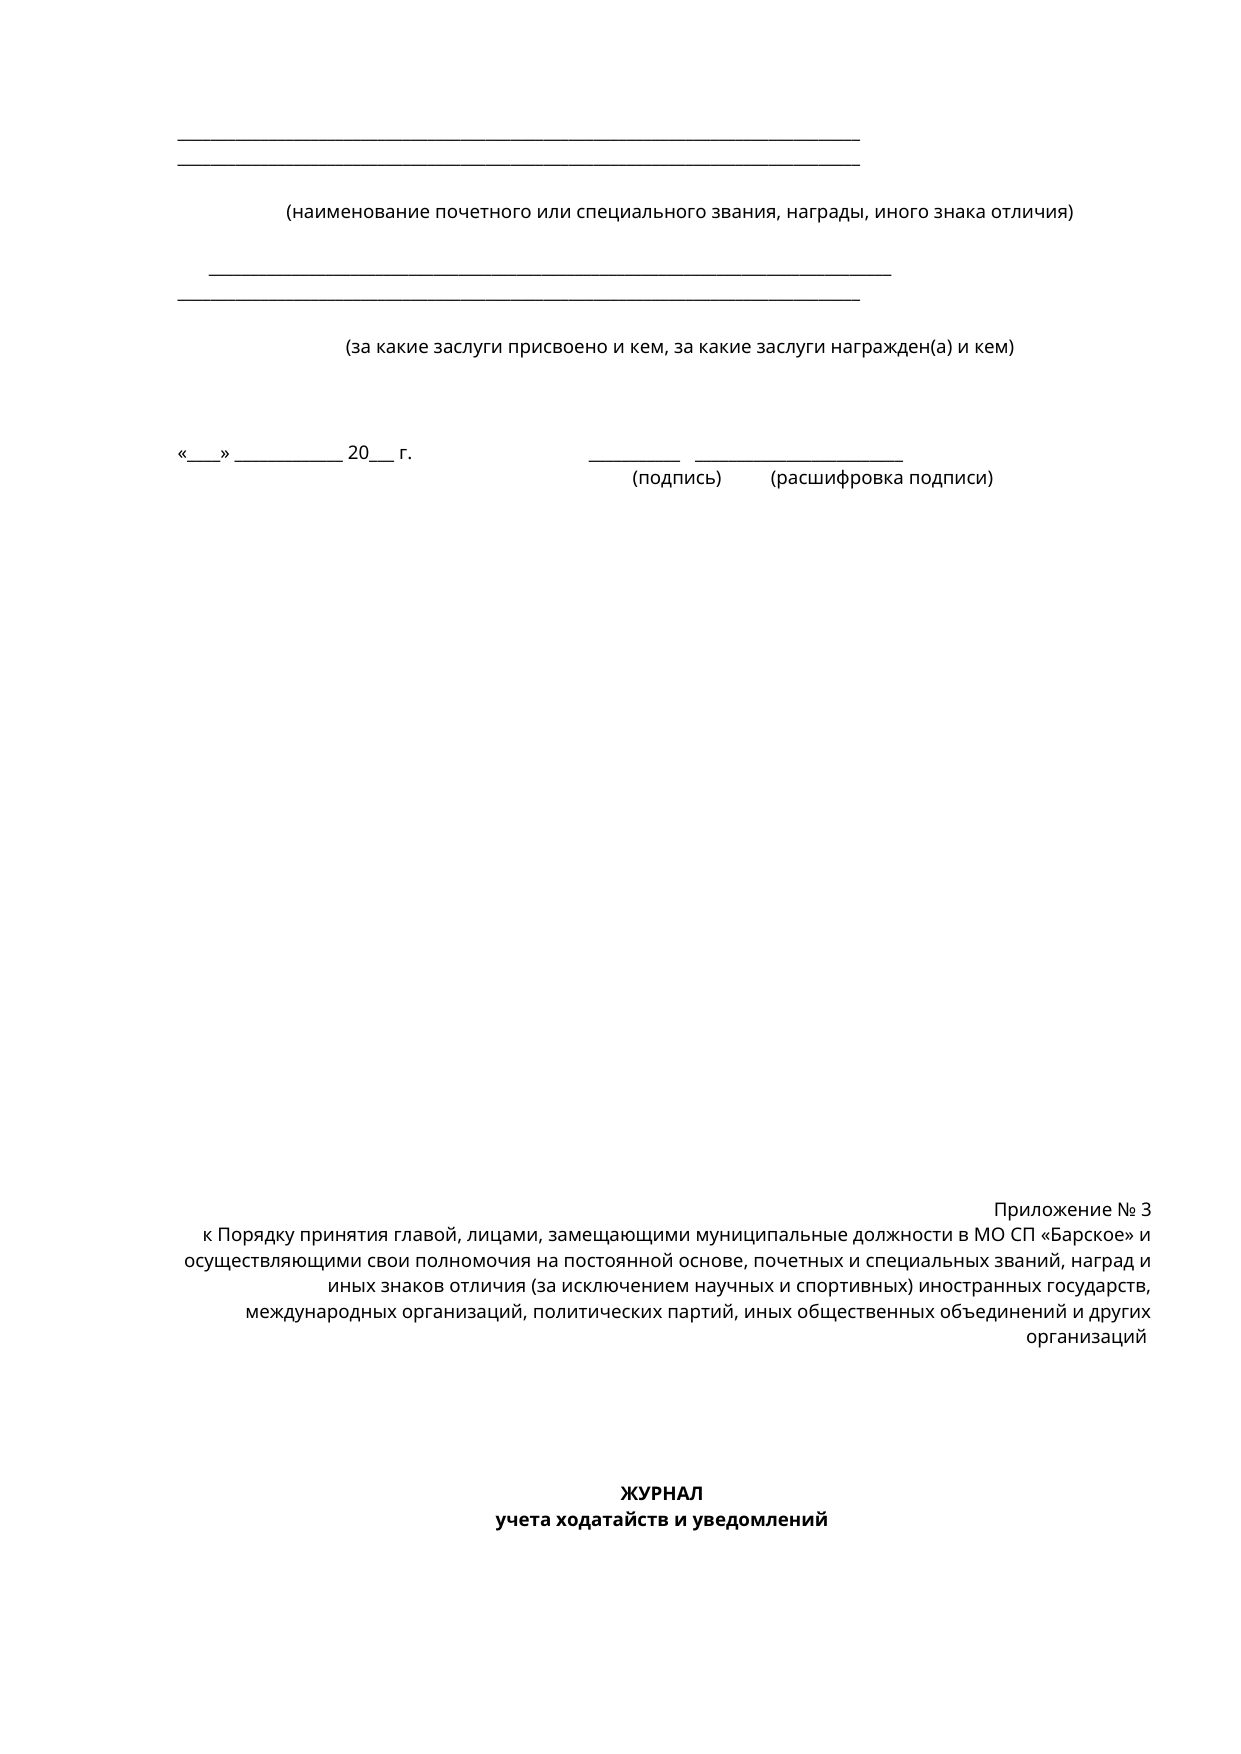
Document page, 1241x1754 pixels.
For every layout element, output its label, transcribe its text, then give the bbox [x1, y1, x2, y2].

text «____» _____________ 20___ г. ___________ _________________________ (подпись) (расшифровка подписи) [177, 388, 1152, 490]
text Приложение № 3 к Порядку принятия главой, лицами, замещающими муниципальные должности в МО СП «Барское» и осуществляющими свои полномочия на постоянной основе, почетных и специальных званий, наград и иных знаков отличия (за исключением научных и спортивных) иностранных государств, международных организаций, политических партий, иных общественных объединений и других организаций [177, 1196, 1152, 1349]
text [177, 118, 1152, 169]
text ЖУРНАЛ учета ходатайств и уведомлений [177, 1378, 1152, 1532]
text __________________________________________________________________________________ __________________________________________________________________________________ [177, 253, 1152, 304]
text (за какие заслуги присвоено и кем, за какие заслуги награжден(а) и кем) [177, 333, 1152, 359]
text (наименование почетного или специального звания, награды, иного знака отличия) [177, 198, 1152, 224]
